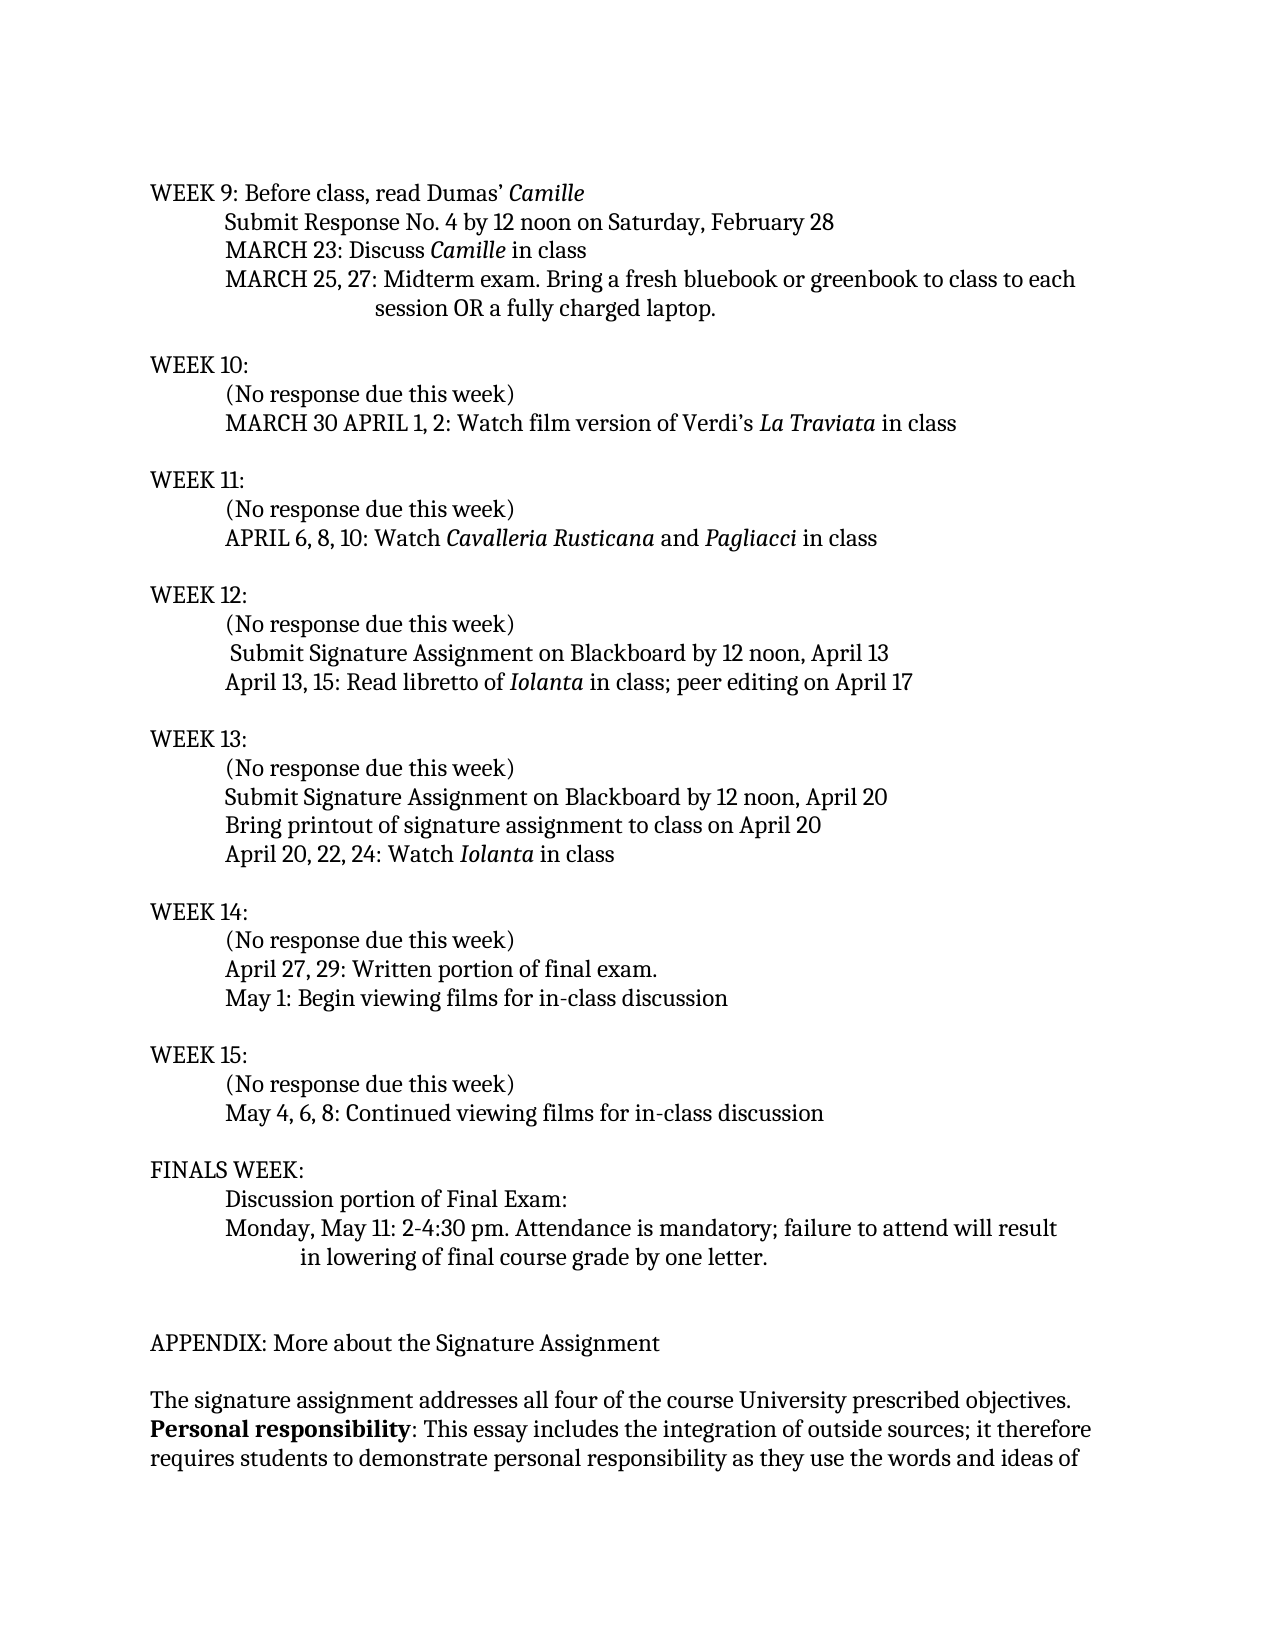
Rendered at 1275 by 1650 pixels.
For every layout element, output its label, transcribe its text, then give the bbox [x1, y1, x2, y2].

text (No response due this week) [150, 495, 1125, 524]
text May 4, 6, 8: Continued viewing films for in-class discussion [150, 1099, 1125, 1127]
text FINALS WEEK: [150, 1156, 1125, 1185]
text WEEK 14: [150, 897, 1125, 926]
text WEEK 9: Before class, read Dumas’ Camille [150, 179, 1125, 207]
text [150, 1386, 1125, 1472]
text WEEK 15: [150, 1041, 1125, 1070]
text (No response due this week) [150, 380, 1125, 409]
text Bring printout of signature assignment to class on April 20 [150, 811, 1125, 840]
text WEEK 11: [150, 466, 1125, 495]
text (No response due this week) [150, 610, 1125, 639]
text Submit Response No. 4 by 12 noon on Saturday, February 28 [150, 207, 1125, 236]
text Submit Signature Assignment on Blackboard by 12 noon, April 13 [150, 639, 1125, 667]
text WEEK 12: [150, 581, 1125, 610]
text MARCH 23: Discuss Camille in class [150, 236, 1125, 265]
text APPENDIX: More about the Signature Assignment [150, 1329, 1125, 1357]
text (No response due this week) [150, 926, 1125, 955]
text April 20, 22, 24: Watch Iolanta in class [150, 840, 1125, 869]
text Discussion portion of Final Exam: [150, 1185, 1125, 1214]
text WEEK 13: [150, 725, 1125, 754]
text April 13, 15: Read libretto of Iolanta in class; peer editing on April 17 [150, 667, 1125, 696]
text (No response due this week) [150, 1070, 1125, 1099]
text Monday, May 11: 2-4:30 pm. Attendance is mandatory; failure to attend will result [150, 1214, 1125, 1242]
text in lowering of final course grade by one letter. [150, 1242, 1125, 1271]
text WEEK 10: [150, 351, 1125, 380]
text May 1: Begin viewing films for in-class discussion [150, 984, 1125, 1012]
text Submit Signature Assignment on Blackboard by 12 noon, April 20 [150, 782, 1125, 811]
text MARCH 30 APRIL 1, 2: Watch film version of Verdi’s La Traviata in class [150, 409, 1125, 437]
text April 27, 29: Written portion of final exam. [150, 955, 1125, 984]
text (No response due this week) [150, 754, 1125, 782]
text MARCH 25, 27: Midterm exam. Bring a fresh bluebook or greenbook to class to each session OR a fully charged laptop. [150, 265, 1125, 322]
text APRIL 6, 8, 10: Watch Cavalleria Rusticana and Pagliacci in class [150, 524, 1125, 552]
